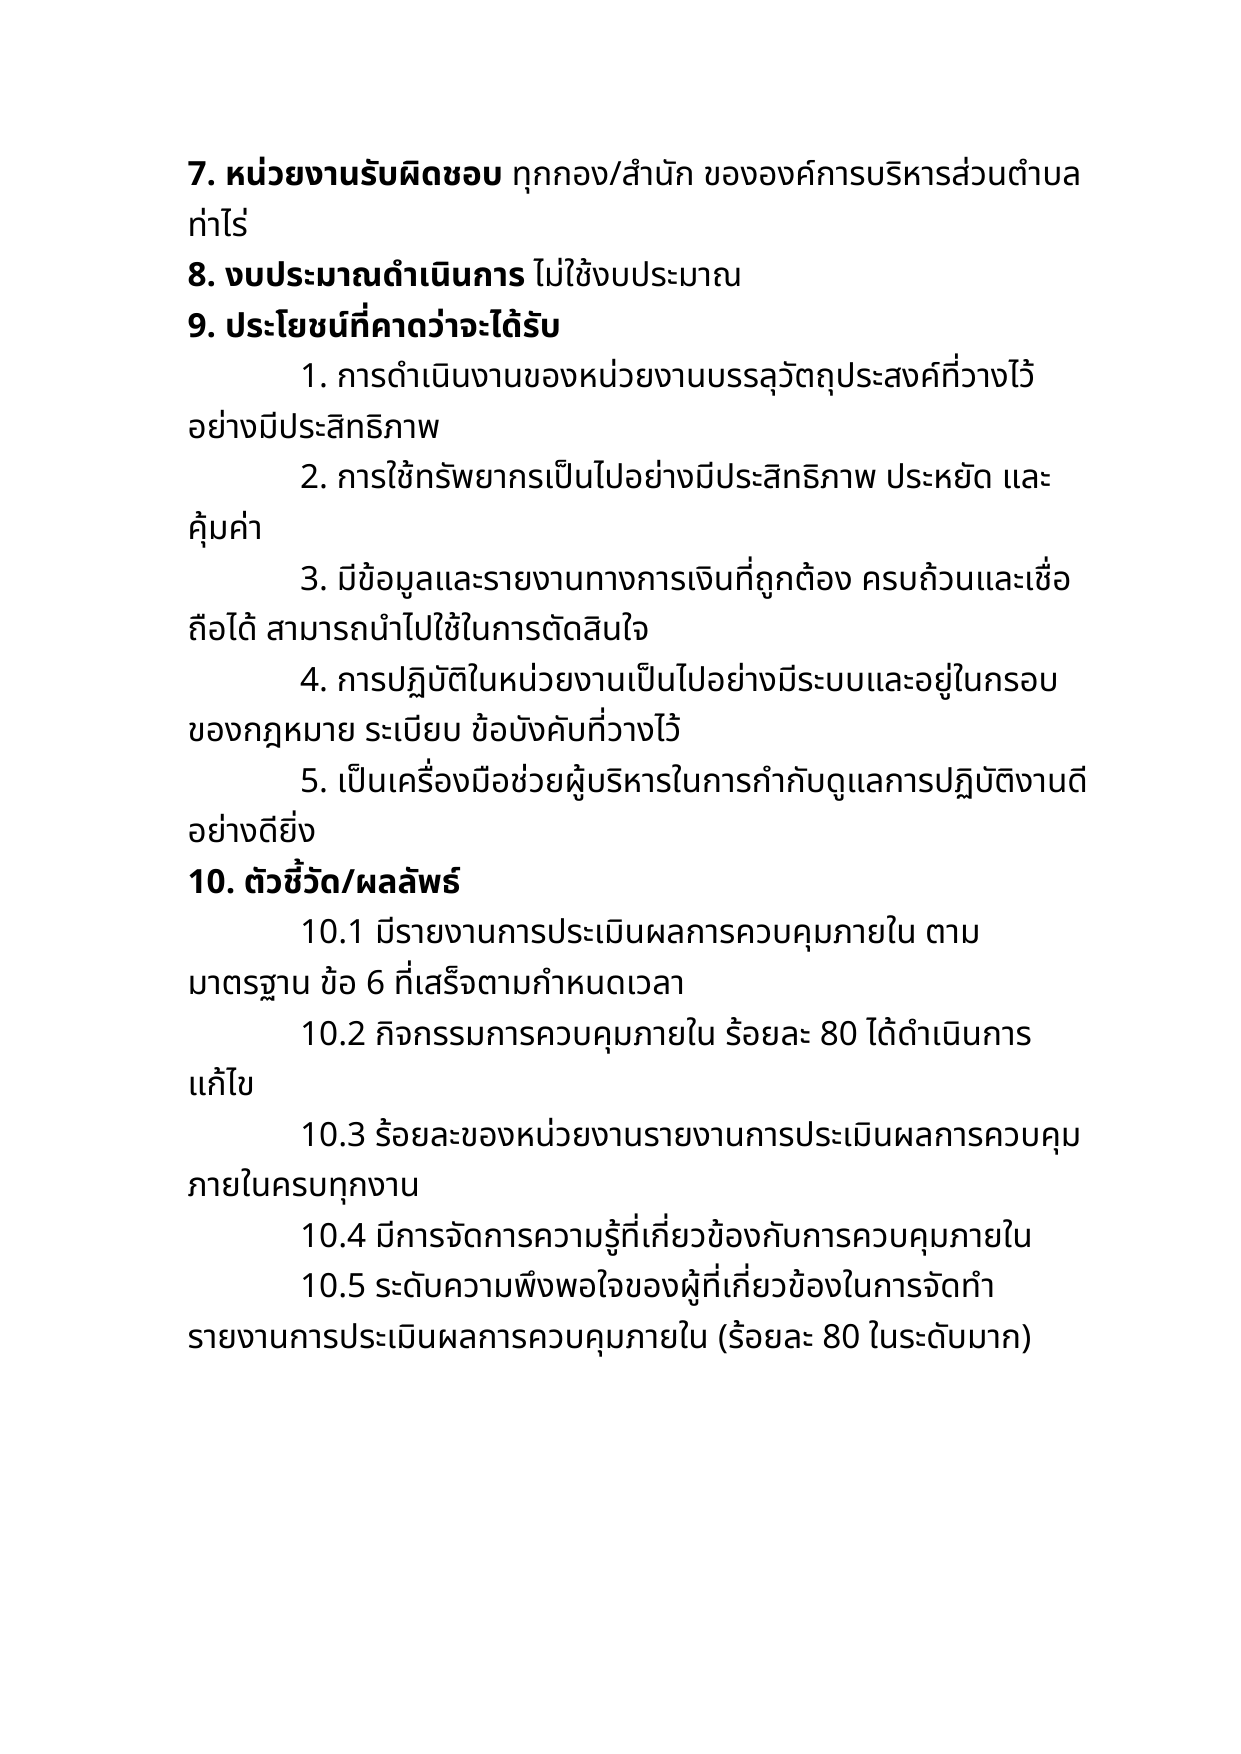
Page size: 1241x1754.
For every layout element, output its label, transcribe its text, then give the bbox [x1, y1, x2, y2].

text 5. เป็นเครื่องมือช่วยผู้บริหารในการกํากับดูแลการปฏิบัติงานดีอย่างดียิ่ง [187, 756, 1090, 857]
text 10.5 ระดับความพึงพอใจของผู้ที่เกี่ยวข้องในการจัดทํารายงานการประเมินผลการควบคุมภายใน (ร้อยละ 80 ในระดับมาก) [187, 1262, 1090, 1363]
text 10.1 มีรายงานการประเมินผลการควบคุมภายใน ตามมาตรฐาน ข้อ 6 ที่เสร็จตามกําหนดเวลา [187, 908, 1090, 1009]
text 10.4 มีการจัดการความรู้ที่เกี่ยวข้องกับการควบคุมภายใน [187, 1211, 1090, 1262]
text 10. ตัวชี้วัด/ผลลัพธ์ [187, 857, 1090, 908]
text 10.2 กิจกรรมการควบคุมภายใน ร้อยละ 80 ได้ดําเนินการแก้ไข [187, 1009, 1090, 1110]
text 9. ประโยชน์ที่คาดว่าจะได้รับ [187, 302, 1090, 352]
text 7. หน่วยงานรับผิดชอบ ทุกกอง/สํานัก ขององค์การบริหารส่วนตำบลท่าไร่ [187, 150, 1090, 251]
text 1. การดําเนินงานของหน่วยงานบรรลุวัตถุประสงค์ที่วางไว้อย่างมีประสิทธิภาพ [187, 352, 1090, 453]
text 10.3 ร้อยละของหน่วยงานรายงานการประเมินผลการควบคุมภายในครบทุกงาน [187, 1110, 1090, 1211]
text 2. การใช้ทรัพยากรเป็นไปอย่างมีประสิทธิภาพ ประหยัด และคุ้มค่า [187, 453, 1090, 554]
text 4. การปฏิบัติในหน่วยงานเป็นไปอย่างมีระบบและอยู่ในกรอบของกฎหมาย ระเบียบ ข้อบังคับที่วางไว้ [187, 655, 1090, 756]
text 3. มีข้อมูลและรายงานทางการเงินที่ถูกต้อง ครบถ้วนและเชื่อถือได้ สามารถนําไปใช้ในการตัดสินใจ [187, 554, 1090, 655]
text 8. งบประมาณดําเนินการ ไม่ใช้งบประมาณ [187, 251, 1090, 302]
